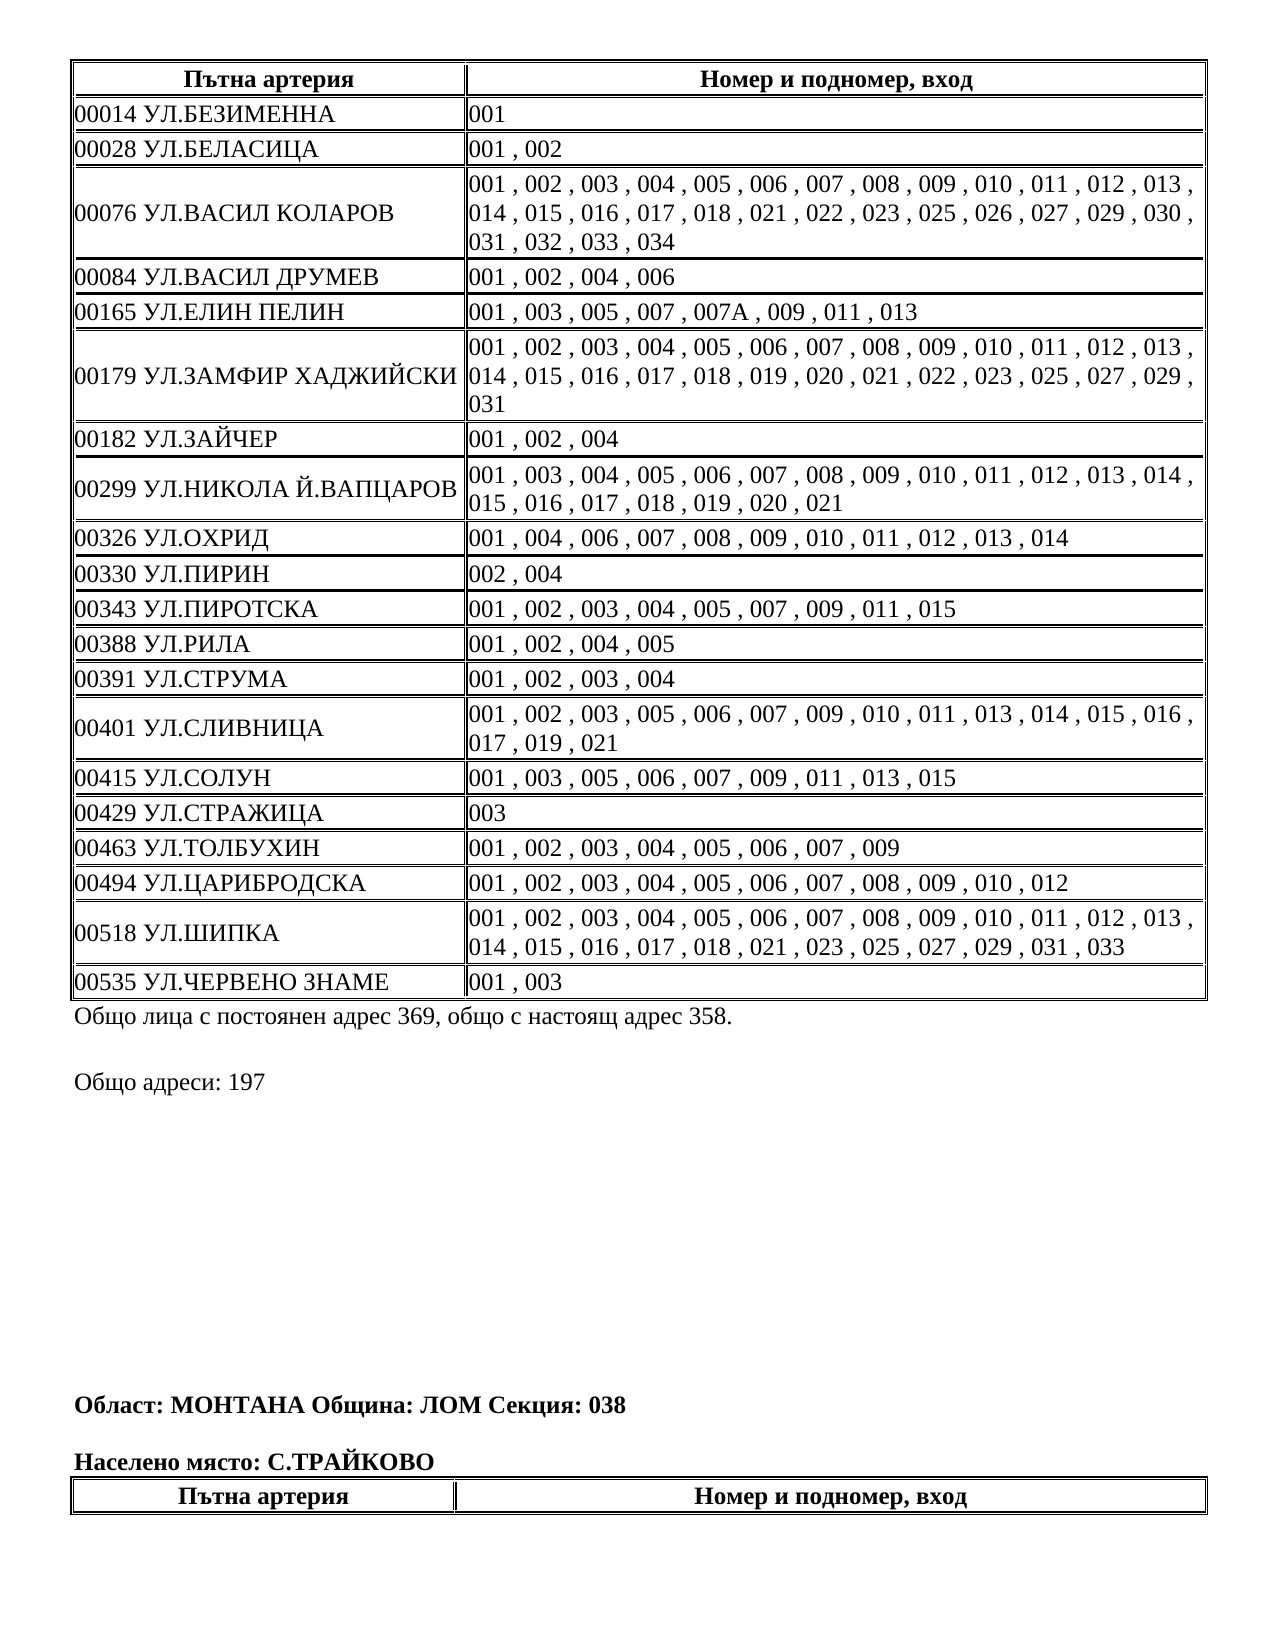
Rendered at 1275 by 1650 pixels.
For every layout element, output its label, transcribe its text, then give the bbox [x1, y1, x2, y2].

table_cell 00326 УЛ.ОХРИД [72, 519, 466, 554]
table_cell 00084 УЛ.ВАСИЛ ДРУМЕВ [74, 257, 464, 292]
table_cell 00494 УЛ.ЦАРИБРОДСКА [74, 864, 464, 898]
text Област: МОНТАНА Община: ЛОМ Секция: 038 Населено място: С.ТРАЙКОВО [74, 1390, 1196, 1476]
table_cell 00330 УЛ.ПИРИН [74, 554, 464, 589]
table_cell 001 , 003 [466, 963, 1205, 997]
table_cell 00535 УЛ.ЧЕРВЕНО ЗНАМЕ [74, 963, 466, 997]
table_cell 00388 УЛ.РИЛА [74, 624, 464, 659]
table_cell 00415 УЛ.СОЛУН [74, 758, 464, 793]
table_cell 001 , 002 [468, 129, 1205, 164]
table_cell 00299 УЛ.НИКОЛА Й.ВАПЦАРОВ [74, 455, 464, 519]
table_cell 001 , 003 , 005 , 006 , 007 , 009 , 011 , 013 , 015 [468, 758, 1205, 793]
table_cell 001 , 002 , 003 , 004 , 005 , 006 , 007 , 008 , 009 , 010 , 011 , 012 , 013 , 014 , 015 , 016 , 017 , 018 , 021 , 022 , 023 , 025 , 026 , 027 , 029 , 030 , 031 , 032 , 033 , 034 [468, 164, 1205, 257]
table_cell 00463 УЛ.ТОЛБУХИН [74, 828, 464, 863]
table_cell 001 , 003 , 005 , 007 , 007А , 009 , 011 , 013 [468, 292, 1205, 327]
table_header Пътна артерия [74, 1478, 455, 1511]
table_cell 003 [468, 793, 1205, 828]
table_cell 00182 УЛ.ЗАЙЧЕР [72, 420, 466, 455]
table_cell 00401 УЛ.СЛИВНИЦА [74, 694, 464, 758]
table_cell 00014 УЛ.БЕЗИМЕННА [74, 94, 464, 129]
table_cell 001 , 002 , 003 , 004 , 005 , 006 , 007 , 009 [468, 828, 1205, 863]
table_cell 001 , 002 , 003 , 004 , 005 , 006 , 007 , 008 , 009 , 010 , 011 , 012 , 013 , 014 , 015 , 016 , 017 , 018 , 021 , 023 , 025 , 027 , 029 , 031 , 033 [468, 899, 1205, 962]
table_header Пътна артерия [74, 61, 466, 94]
table_cell 001 , 002 , 004 , 005 [468, 624, 1205, 659]
text Общо лица с постоянен адрес 369, общо с настоящ адрес 358. Общо адреси: 197 [74, 1001, 1196, 1096]
table_cell 00028 УЛ.БЕЛАСИЦА [74, 129, 464, 164]
table_cell 001 , 002 , 003 , 004 , 005 , 007 , 009 , 011 , 015 [468, 589, 1205, 624]
table_cell 00518 УЛ.ШИПКА [74, 899, 464, 962]
table_cell 001 , 002 , 003 , 004 , 005 , 006 , 007 , 008 , 009 , 010 , 012 [468, 864, 1205, 898]
table_cell 001 , 002 , 004 [466, 420, 1206, 455]
table_header Номер и подномер, вход [455, 1480, 1205, 1511]
table_cell 00391 УЛ.СТРУМА [74, 659, 464, 694]
table_cell 001 , 002 , 003 , 004 [468, 659, 1205, 694]
table_header Номер и подномер, вход [466, 63, 1205, 94]
table_cell 001 , 002 , 004 , 006 [468, 257, 1205, 292]
table_cell 002 , 004 [468, 554, 1205, 589]
table_cell 001 , 002 , 003 , 005 , 006 , 007 , 009 , 010 , 011 , 013 , 014 , 015 , 016 , 017 , 019 , 021 [468, 694, 1205, 758]
table_cell 00165 УЛ.ЕЛИН ПЕЛИН [74, 292, 464, 327]
table_cell 001 [468, 94, 1205, 129]
table_cell 00343 УЛ.ПИРОТСКА [74, 589, 464, 624]
table_cell 001 , 004 , 006 , 007 , 008 , 009 , 010 , 011 , 012 , 013 , 014 [466, 519, 1206, 554]
table_cell 001 , 002 , 003 , 004 , 005 , 006 , 007 , 008 , 009 , 010 , 011 , 012 , 013 , 014 , 015 , 016 , 017 , 018 , 019 , 020 , 021 , 022 , 023 , 025 , 027 , 029 , 031 [468, 327, 1205, 420]
table_cell 00179 УЛ.ЗАМФИР ХАДЖИЙСКИ [74, 327, 464, 420]
table_cell 00429 УЛ.СТРАЖИЦА [74, 793, 464, 828]
table_cell 00076 УЛ.ВАСИЛ КОЛАРОВ [74, 164, 464, 257]
table_cell 001 , 003 , 004 , 005 , 006 , 007 , 008 , 009 , 010 , 011 , 012 , 013 , 014 , 015 , 016 , 017 , 018 , 019 , 020 , 021 [468, 455, 1205, 519]
